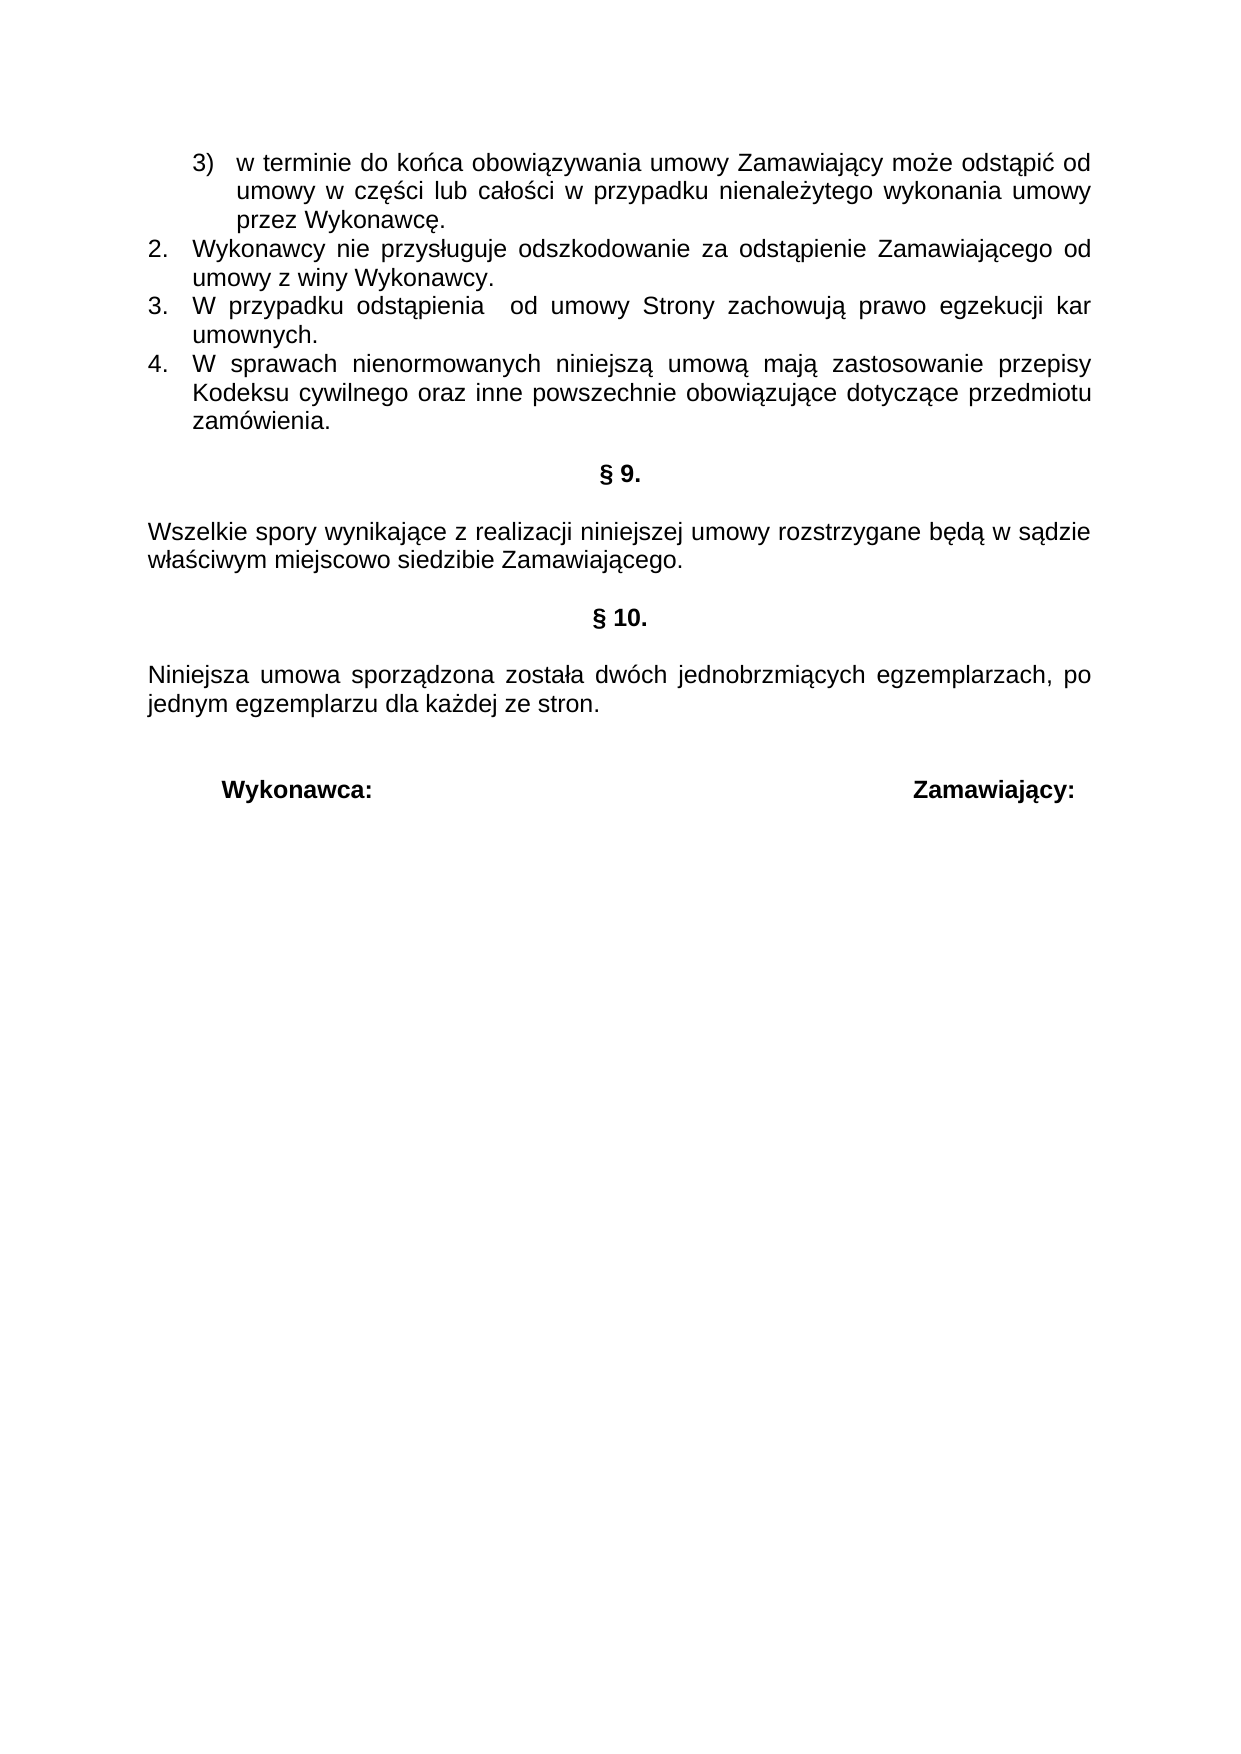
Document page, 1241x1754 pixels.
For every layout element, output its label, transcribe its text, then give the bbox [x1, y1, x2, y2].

text Wszelkie spory wynikające z realizacji niniejszej umowy rozstrzygane będą w sądzie właściwym miejscowo siedzibie Zamawiającego. [148, 517, 1093, 574]
text § 10. [148, 603, 1093, 632]
list w terminie do końca obowiązywania umowy Zamawiający może odstąpić od umowy w części lub całości w przypadku nienależytego wykonania umowy przez Wykonawcę. [192, 148, 1093, 234]
list Wykonawcy nie przysługuje odszkodowanie za odstąpienie Zamawiającego od umowy z winy Wykonawcy. [148, 234, 1093, 291]
list W przypadku odstąpienia od umowy Strony zachowują prawo egzekucji kar umownych. [148, 291, 1093, 349]
text Niniejsza umowa sporządzona została dwóch jednobrzmiących egzemplarzach, po jednym egzemplarzu dla każdej ze stron. [148, 660, 1093, 718]
text § 9. [148, 459, 1093, 488]
list W sprawach nienormowanych niniejszą umową mają zastosowanie przepisy Kodeksu cywilnego oraz inne powszechnie obowiązujące dotyczące przedmiotu zamówienia. [148, 349, 1093, 435]
text Wykonawca: Zamawiający: [148, 775, 1093, 804]
